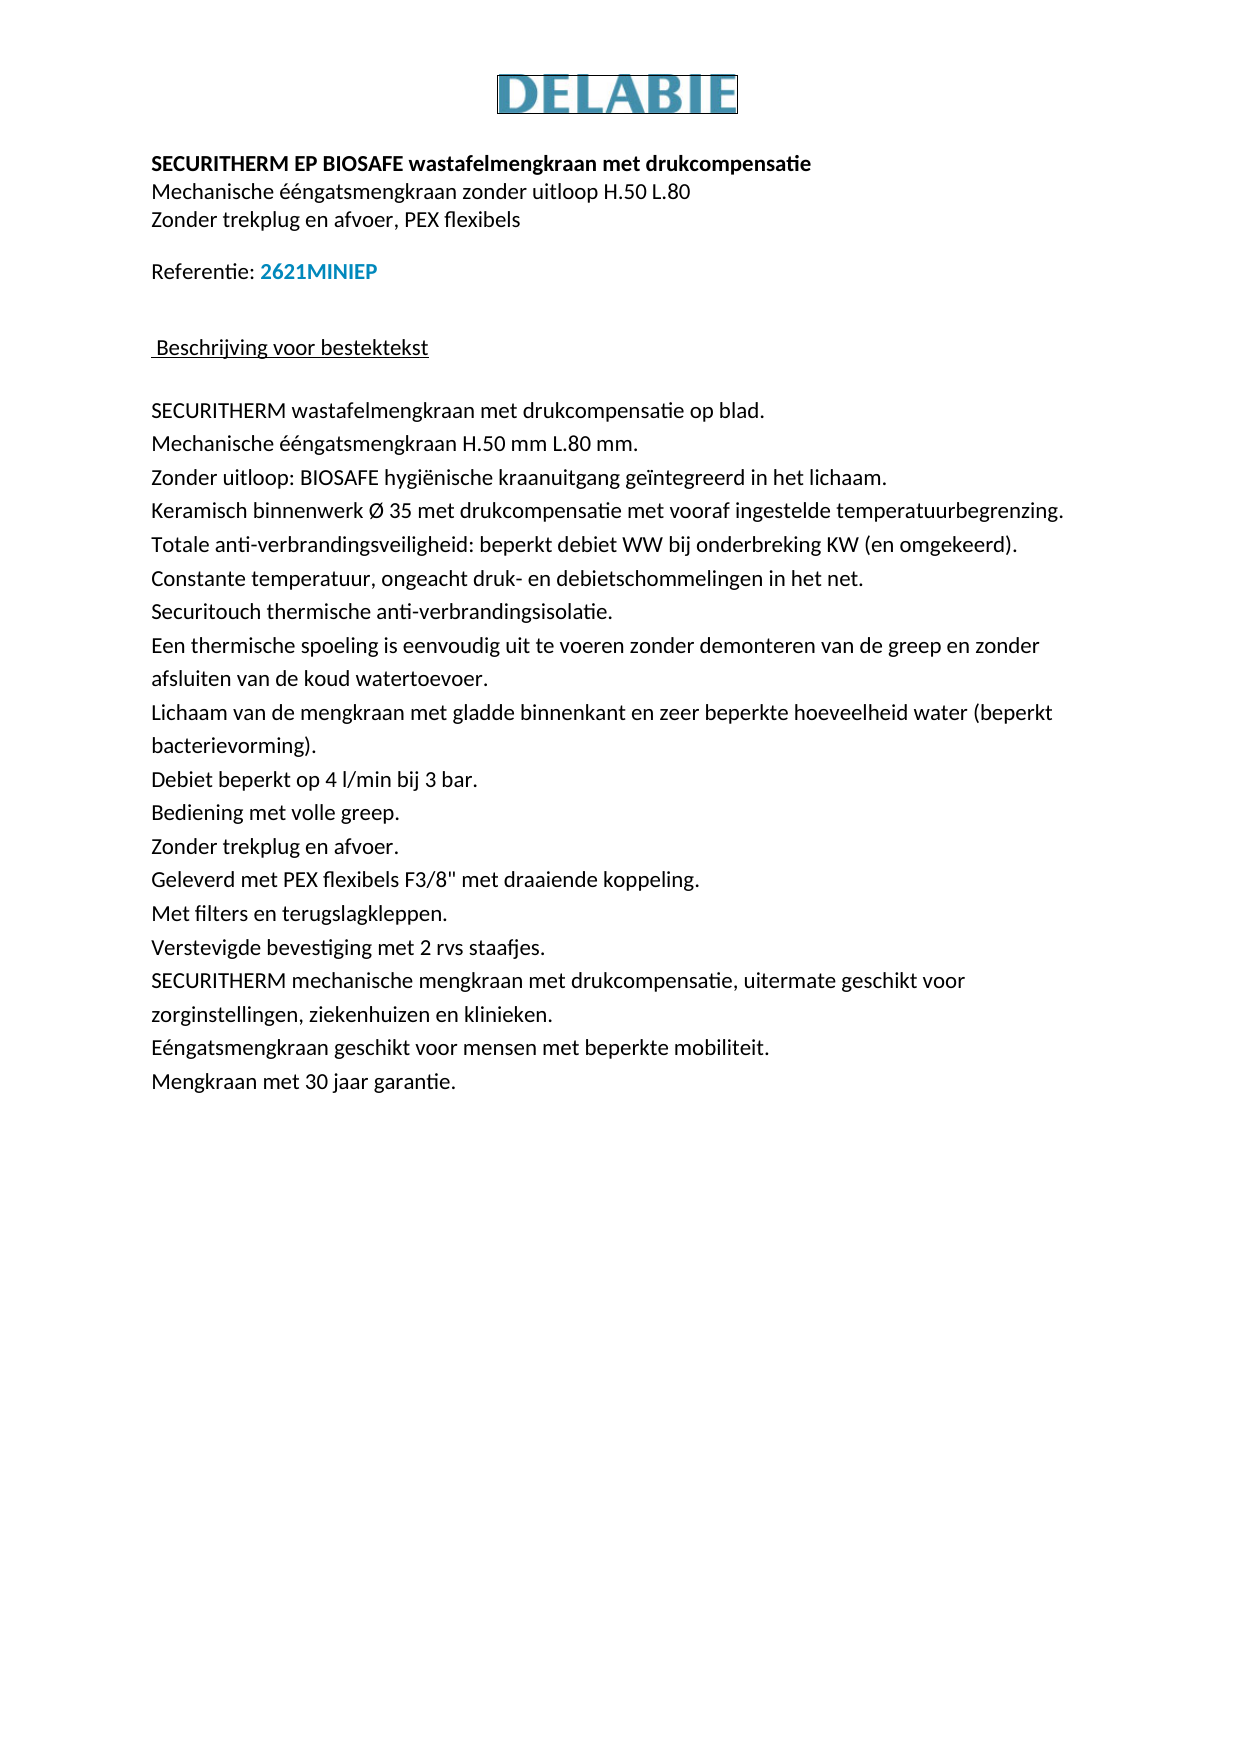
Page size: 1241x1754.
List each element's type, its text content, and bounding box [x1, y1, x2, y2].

text Constante temperatuur, ongeacht druk- en debietschommelingen in het net. [151, 564, 1084, 592]
text Met filters en terugslagkleppen. [151, 899, 1084, 927]
text Eéngatsmengkraan geschikt voor mensen met beperkte mobiliteit. [151, 1033, 1084, 1061]
text Beschrijving voor bestektekst [151, 333, 1084, 361]
text Een thermische spoeling is eenvoudig uit te voeren zonder demonteren van de greep en zonder afsluiten van de koud watertoevoer. [151, 631, 1084, 692]
text SECURITHERM EP BIOSAFE wastafelmengkraan met drukcompensatie [151, 149, 1084, 177]
text SECURITHERM wastafelmengkraan met drukcompensatie op blad. [151, 396, 1084, 424]
text Keramisch binnenwerk Ø 35 met drukcompensatie met vooraf ingestelde temperatuurbegrenzing. [151, 497, 1084, 525]
picture [498, 76, 737, 113]
text Referentie: 2621MINIEP [151, 257, 1084, 285]
text Zonder uitloop: BIOSAFE hygiënische kraanuitgang geïntegreerd in het lichaam. [151, 463, 1084, 491]
text Bediening met volle greep. [151, 798, 1084, 827]
text Geleverd met PEX flexibels F3/8" met draaiende koppeling. [151, 866, 1084, 894]
text Totale anti-verbrandingsveiligheid: beperkt debiet WW bij onderbreking KW (en omgekeerd). [151, 530, 1084, 558]
text Mechanische ééngatsmengkraan zonder uitloop H.50 L.80 [151, 177, 1084, 205]
text Securitouch thermische anti-verbrandingsisolatie. [151, 597, 1084, 625]
text SECURITHERM mechanische mengkraan met drukcompensatie, uitermate geschikt voor zorginstellingen, ziekenhuizen en klinieken. [151, 966, 1084, 1028]
text Zonder trekplug en afvoer, PEX flexibels [151, 205, 1084, 233]
text Zonder trekplug en afvoer. [151, 832, 1084, 860]
text Verstevigde bevestiging met 2 rvs staafjes. [151, 933, 1084, 961]
text Mechanische ééngatsmengkraan H.50 mm L.80 mm. [151, 429, 1084, 458]
text Mengkraan met 30 jaar garantie. [151, 1067, 1084, 1095]
text Lichaam van de mengkraan met gladde binnenkant en zeer beperkte hoeveelheid water (beperkt bacterievorming). [151, 698, 1084, 759]
text Debiet beperkt op 4 l/min bij 3 bar. [151, 765, 1084, 793]
